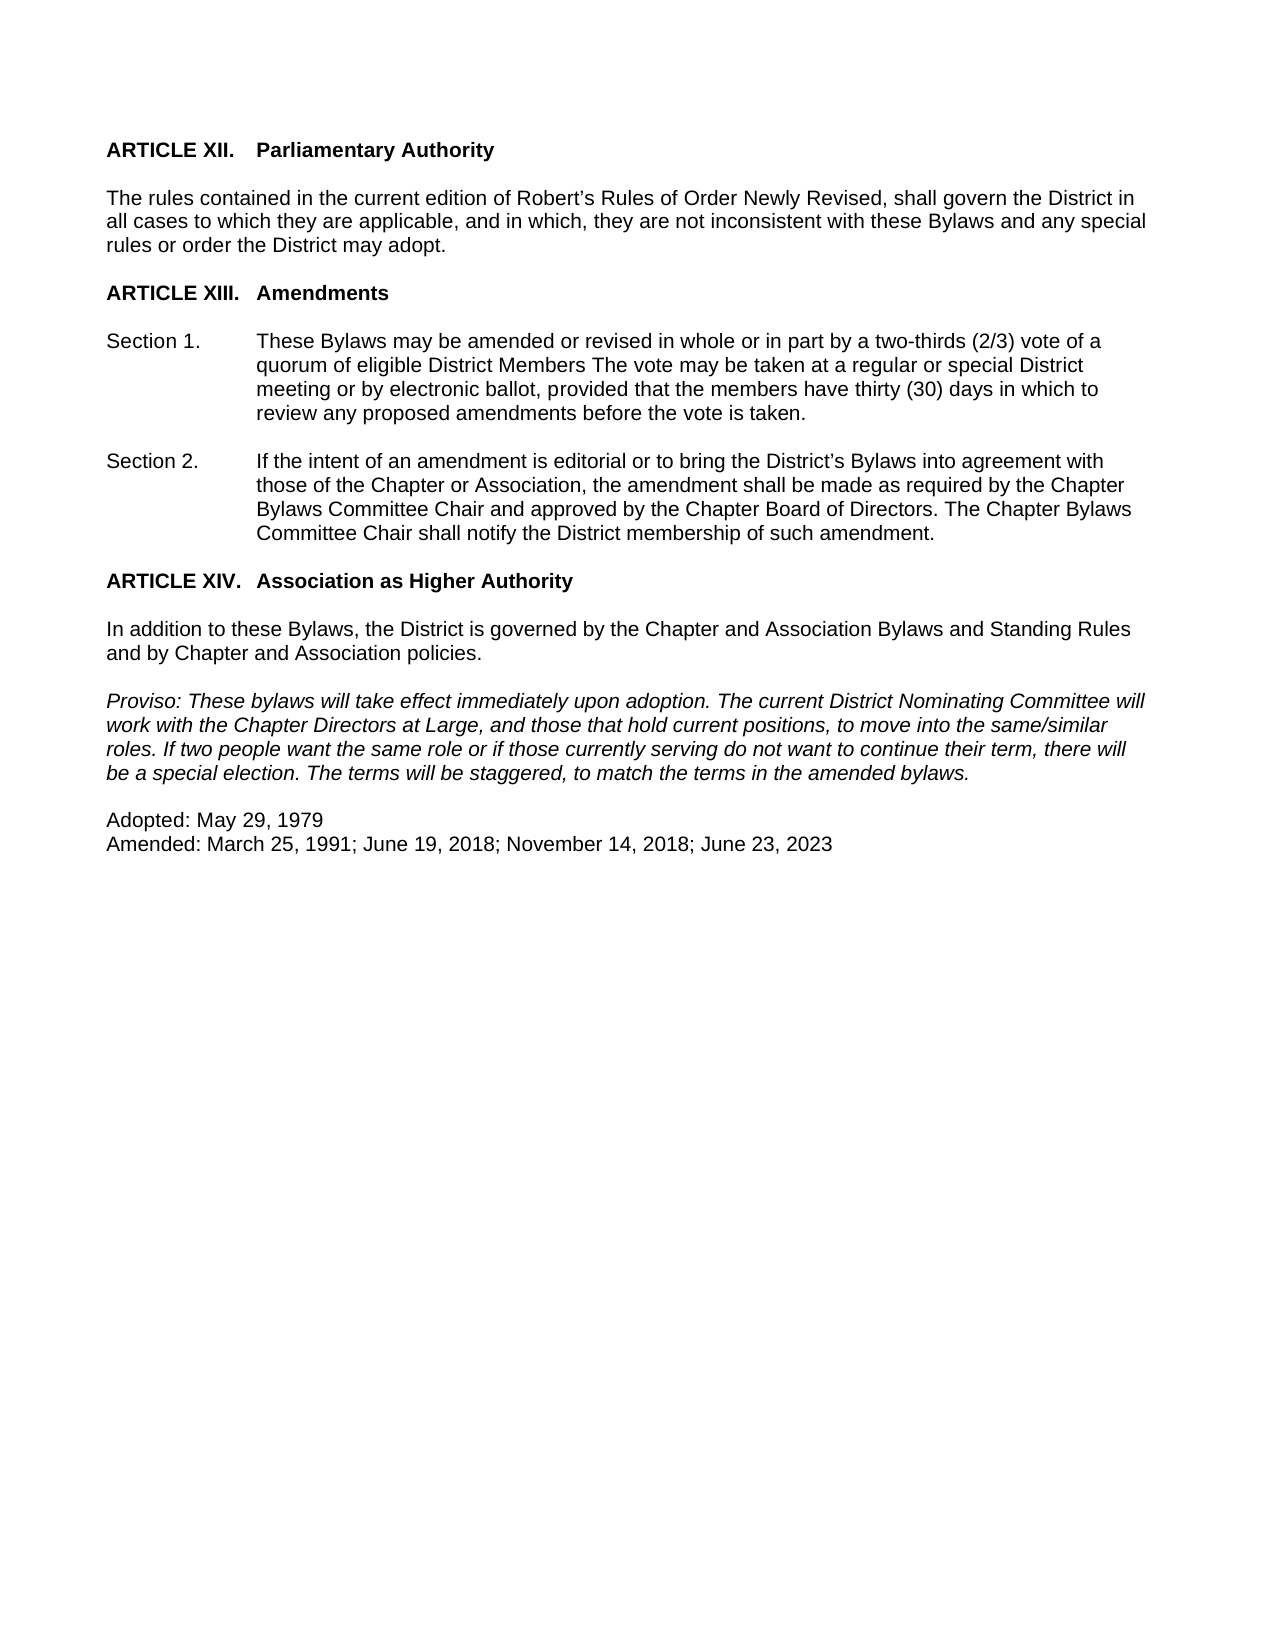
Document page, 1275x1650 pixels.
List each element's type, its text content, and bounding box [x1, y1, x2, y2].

text Section 1. These Bylaws may be amended or revised in whole or in part by a two-thirds (2/3) vote of a quorum of eligible District Members The vote may be taken at a regular or special District meeting or by electronic ballot, provided that the members have thirty (30) days in which to review any proposed amendments before the vote is taken. [106, 329, 1150, 425]
text ARTICLE XIII. Amendments [106, 281, 1150, 305]
text ARTICLE XIV. Association as Higher Authority [106, 569, 1150, 593]
text Amended: March 25, 1991; June 19, 2018; November 14, 2018; June 23, 2023 [106, 832, 1150, 856]
text Adopted: May 29, 1979 [106, 808, 1150, 832]
text Section 2. If the intent of an amendment is editorial or to bring the District’s Bylaws into agreement with those of the Chapter or Association, the amendment shall be made as required by the Chapter Bylaws Committee Chair and approved by the Chapter Board of Directors. The Chapter Bylaws Committee Chair shall notify the District membership of such amendment. [106, 449, 1150, 545]
text In addition to these Bylaws, the District is governed by the Chapter and Association Bylaws and Standing Rules and by Chapter and Association policies. [106, 617, 1150, 664]
text The rules contained in the current edition of Robert’s Rules of Order Newly Revised, shall govern the District in all cases to which they are applicable, and in which, they are not inconsistent with these Bylaws and any special rules or order the District may adopt. [106, 185, 1150, 257]
text Proviso: These bylaws will take effect immediately upon adoption. The current District Nominating Committee will work with the Chapter Directors at Large, and those that hold current positions, to move into the same/similar roles. If two people want the same role or if those currently serving do not want to continue their term, there will be a special election. The terms will be staggered, to match the terms in the amended bylaws. [106, 688, 1150, 784]
text ARTICLE XII. Parliamentary Authority [106, 137, 1150, 161]
